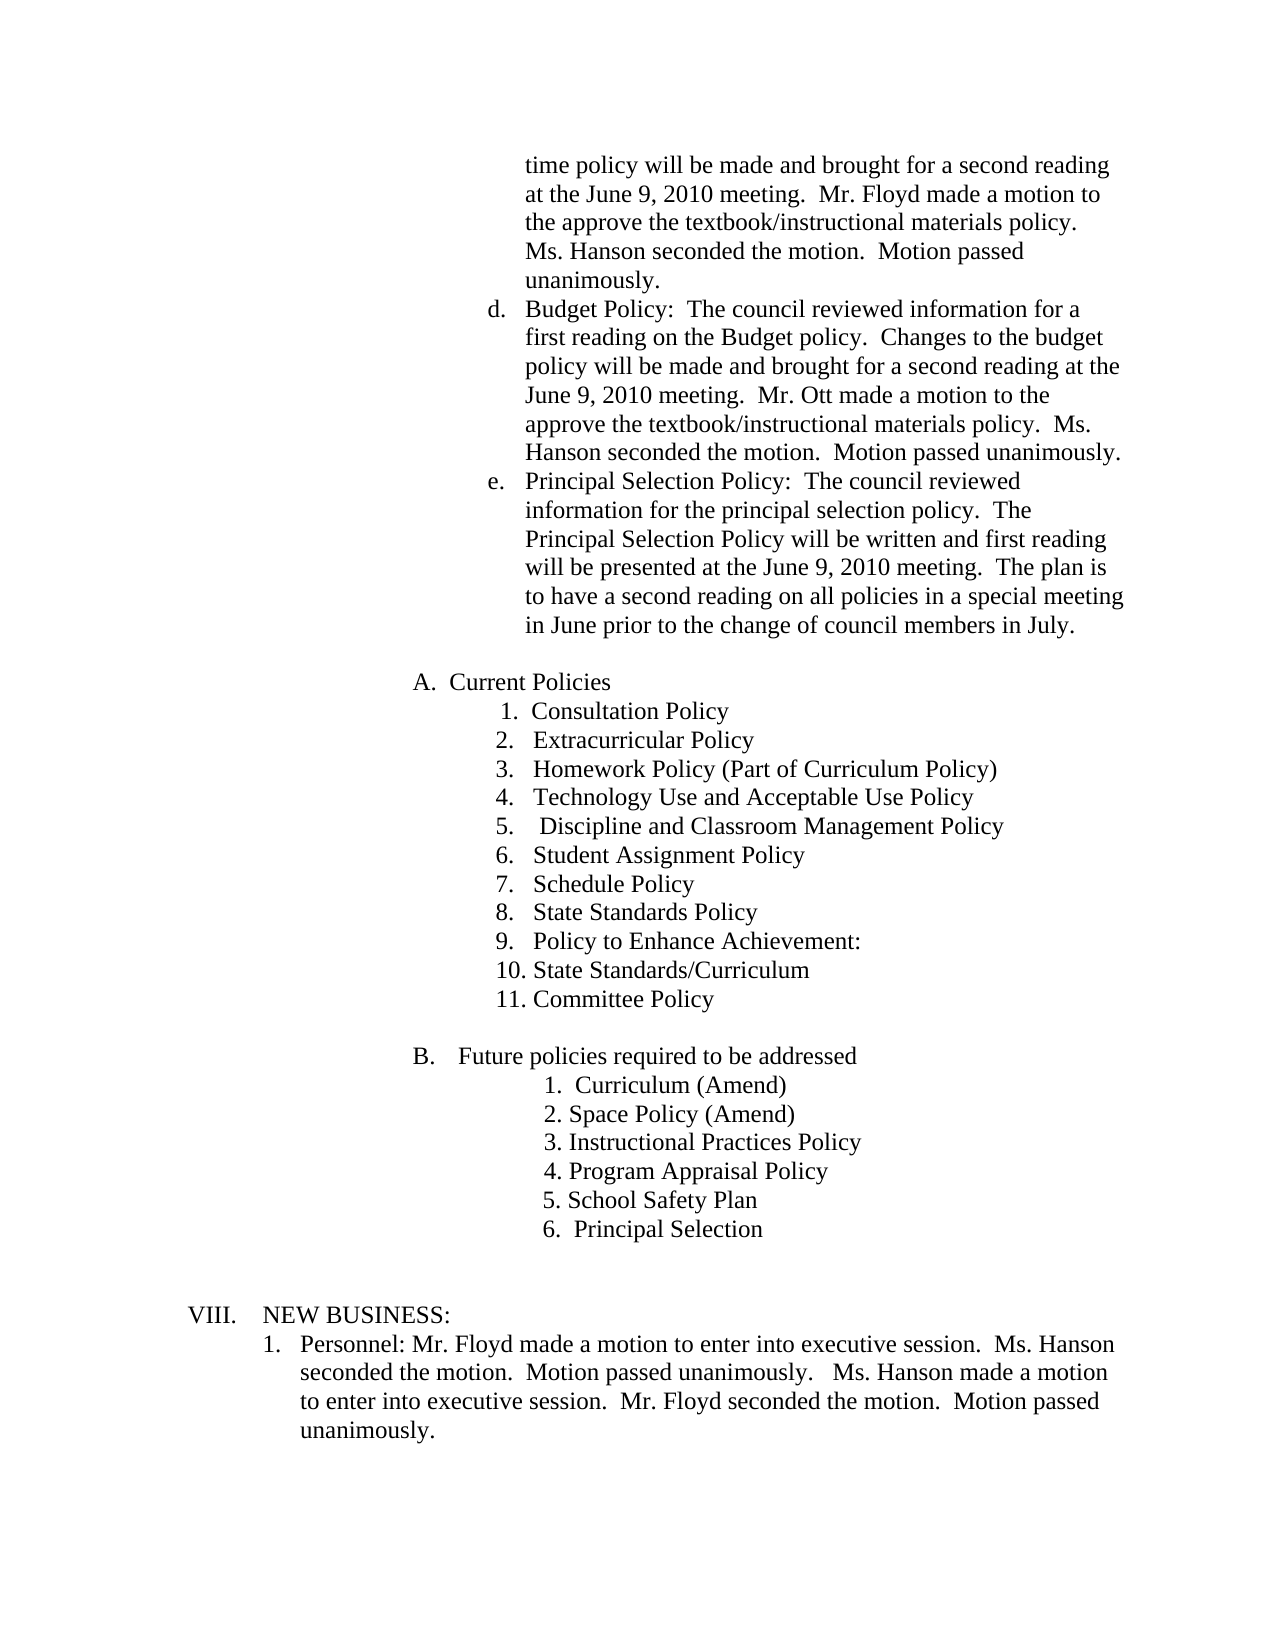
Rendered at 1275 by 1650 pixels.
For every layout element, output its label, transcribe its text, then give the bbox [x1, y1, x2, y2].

text 6. Principal Selection [523, 1214, 1125, 1242]
text 2. Space Policy (Amend) [412, 1099, 1125, 1127]
text A. Current Policies [375, 667, 1125, 696]
list Principal Selection Policy: The council reviewed information for the principal selection policy. The Principal Selection Policy will be written and first reading will be presented at the June 9, 2010 meeting. The plan is to have a second reading on all policies in a special meeting in June prior to the change of council members in July. [487, 466, 1125, 639]
list Budget Policy: The council reviewed information for a first reading on the Budget policy. Changes to the budget policy will be made and brought for a second reading at the June 9, 2010 meeting. Mr. Ott made a motion to the approve the textbook/instructional materials policy. Ms. Hanson seconded the motion. Motion passed unanimously. [487, 294, 1125, 466]
text 5. School Safety Plan [523, 1185, 1125, 1214]
list Committee Policy [495, 984, 1125, 1012]
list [487, 150, 1125, 294]
list Technology Use and Acceptable Use Policy [495, 782, 1125, 811]
list Schedule Policy [495, 869, 1125, 897]
list State Standards/Curriculum [495, 955, 1125, 984]
text 1. Curriculum (Amend) [412, 1070, 1125, 1099]
list Policy to Enhance Achievement: [495, 926, 1125, 955]
list Discipline and Classroom Management Policy [495, 811, 1125, 840]
list NEW BUSINESS: [187, 1300, 1125, 1329]
list Student Assignment Policy [495, 840, 1125, 869]
text 4. Program Appraisal Policy [412, 1156, 1125, 1185]
text 1. Consultation Policy [150, 696, 1125, 725]
list Future policies required to be addressed [412, 1041, 1125, 1070]
list State Standards Policy [495, 897, 1125, 926]
list Homework Policy (Part of Curriculum Policy) [495, 754, 1125, 782]
list Personnel: Mr. Floyd made a motion to enter into executive session. Ms. Hanson seconded the motion. Motion passed unanimously. Ms. Hanson made a motion to enter into executive session. Mr. Floyd seconded the motion. Motion passed unanimously. [262, 1329, 1125, 1444]
text 3. Instructional Practices Policy [412, 1127, 1125, 1156]
list Extracurricular Policy [495, 725, 1125, 754]
